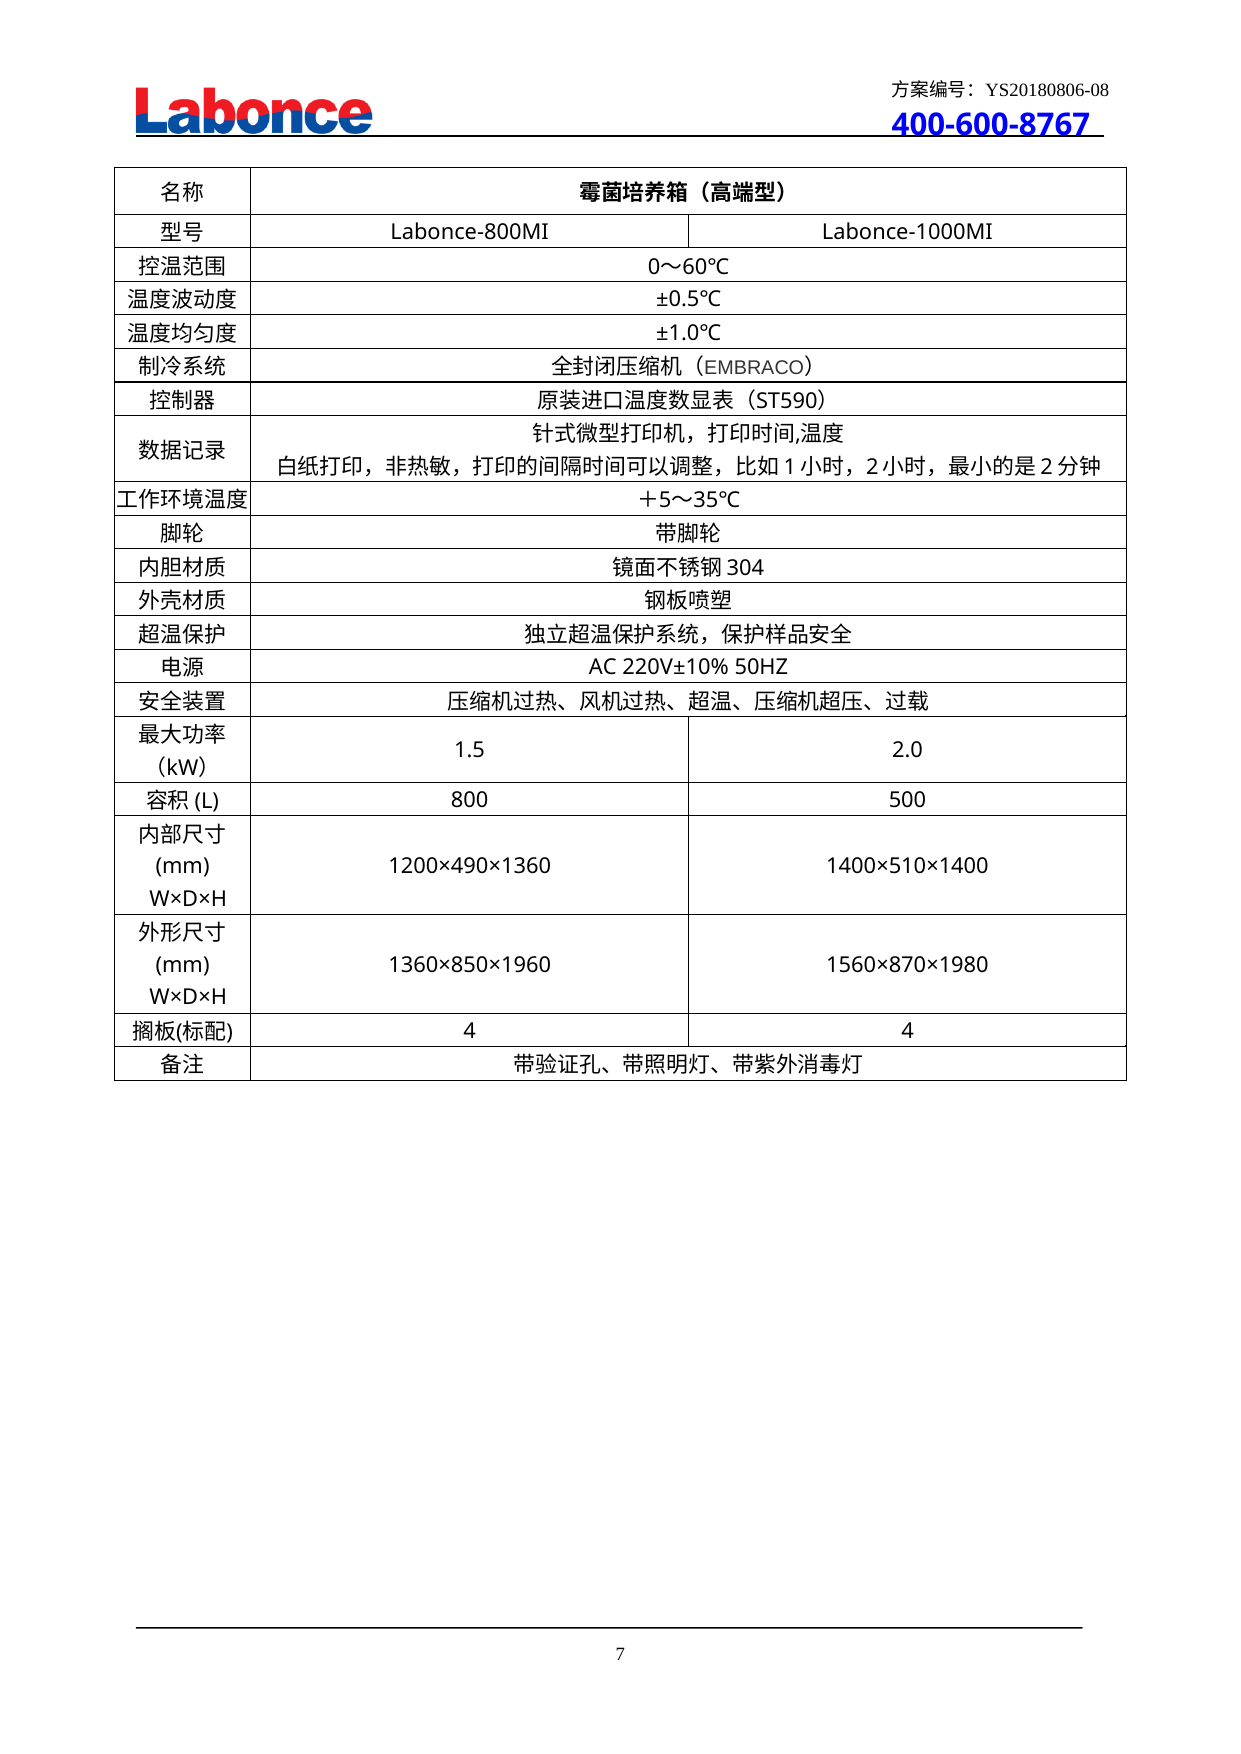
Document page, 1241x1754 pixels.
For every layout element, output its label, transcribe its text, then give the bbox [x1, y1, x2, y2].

table_cell 温度波动度 [115, 282, 250, 314]
table_cell 脚轮 [115, 516, 250, 548]
table_cell 带验证孔、带照明灯、带紫外消毒灯 [251, 1047, 1126, 1079]
table_cell 1200×490×1360 [251, 816, 688, 914]
table_cell AC 220V±10% 50HZ [251, 650, 1126, 682]
table_cell ±1.0℃ [251, 315, 1126, 348]
table_cell 数据记录 [115, 416, 250, 481]
table_cell 最大功率（kW） [115, 717, 250, 782]
table_cell 压缩机过热、风机过热、超温、压缩机超压、过载 [251, 683, 1126, 716]
table_cell 内胆材质 [115, 549, 250, 582]
table_cell 镜面不锈钢304 [251, 549, 1126, 582]
picture [135, 82, 380, 134]
table_cell Labonce-800MI [251, 215, 688, 247]
table_cell 4 [689, 1014, 1126, 1046]
table_cell 外壳材质 [115, 583, 250, 615]
table_cell 型号 [115, 215, 250, 247]
table_cell 1.5 [251, 717, 688, 782]
table_cell 工作环境温度 [115, 482, 250, 514]
table_cell 带脚轮 [251, 516, 1126, 548]
table_cell 制冷系统 [115, 349, 250, 381]
table_cell 外形尺寸(mm) W×D×H [115, 915, 250, 1012]
table_cell 1360×850×1960 [251, 915, 688, 1012]
table_cell 4 [251, 1014, 688, 1046]
table_cell ＋5～35℃ [251, 482, 1126, 514]
table_cell 500 [689, 783, 1126, 815]
table_cell 800 [251, 783, 688, 815]
table_cell 超温保护 [115, 616, 250, 649]
table_cell 针式微型打印机，打印时间,温度 白纸打印，非热敏，打印的间隔时间可以调整，比如1小时，2小时，最小的是2分钟 [251, 416, 1126, 481]
table_cell 搁板(标配) [115, 1014, 250, 1046]
table_cell ±0.5℃ [251, 282, 1126, 314]
table_cell 全封闭压缩机（EMBRACO） [251, 349, 1126, 381]
table_cell 容积 (L) [115, 783, 250, 815]
table_cell 温度均匀度 [115, 315, 250, 348]
table_cell 电源 [115, 650, 250, 682]
table_cell 安全装置 [115, 683, 250, 716]
table_cell 控制器 [115, 383, 250, 415]
table_cell 内部尺寸(mm) W×D×H [115, 816, 250, 914]
table_cell Labonce-1000MI [689, 215, 1126, 247]
table_cell 独立超温保护系统，保护样品安全 [251, 616, 1126, 649]
table_cell 0～60℃ [251, 248, 1126, 281]
table_cell 控温范围 [115, 248, 250, 281]
table_header 名称 [115, 168, 250, 214]
table_cell 1560×870×1980 [689, 915, 1126, 1012]
table_cell 2.0 [689, 717, 1126, 782]
table_cell 1400×510×1400 [689, 816, 1126, 914]
table_cell 原装进口温度数显表（ST590） [251, 383, 1126, 415]
table_cell 备注 [115, 1047, 250, 1079]
table_cell 钢板喷塑 [251, 583, 1126, 615]
table_header 霉菌培养箱（高端型） [251, 168, 1126, 214]
